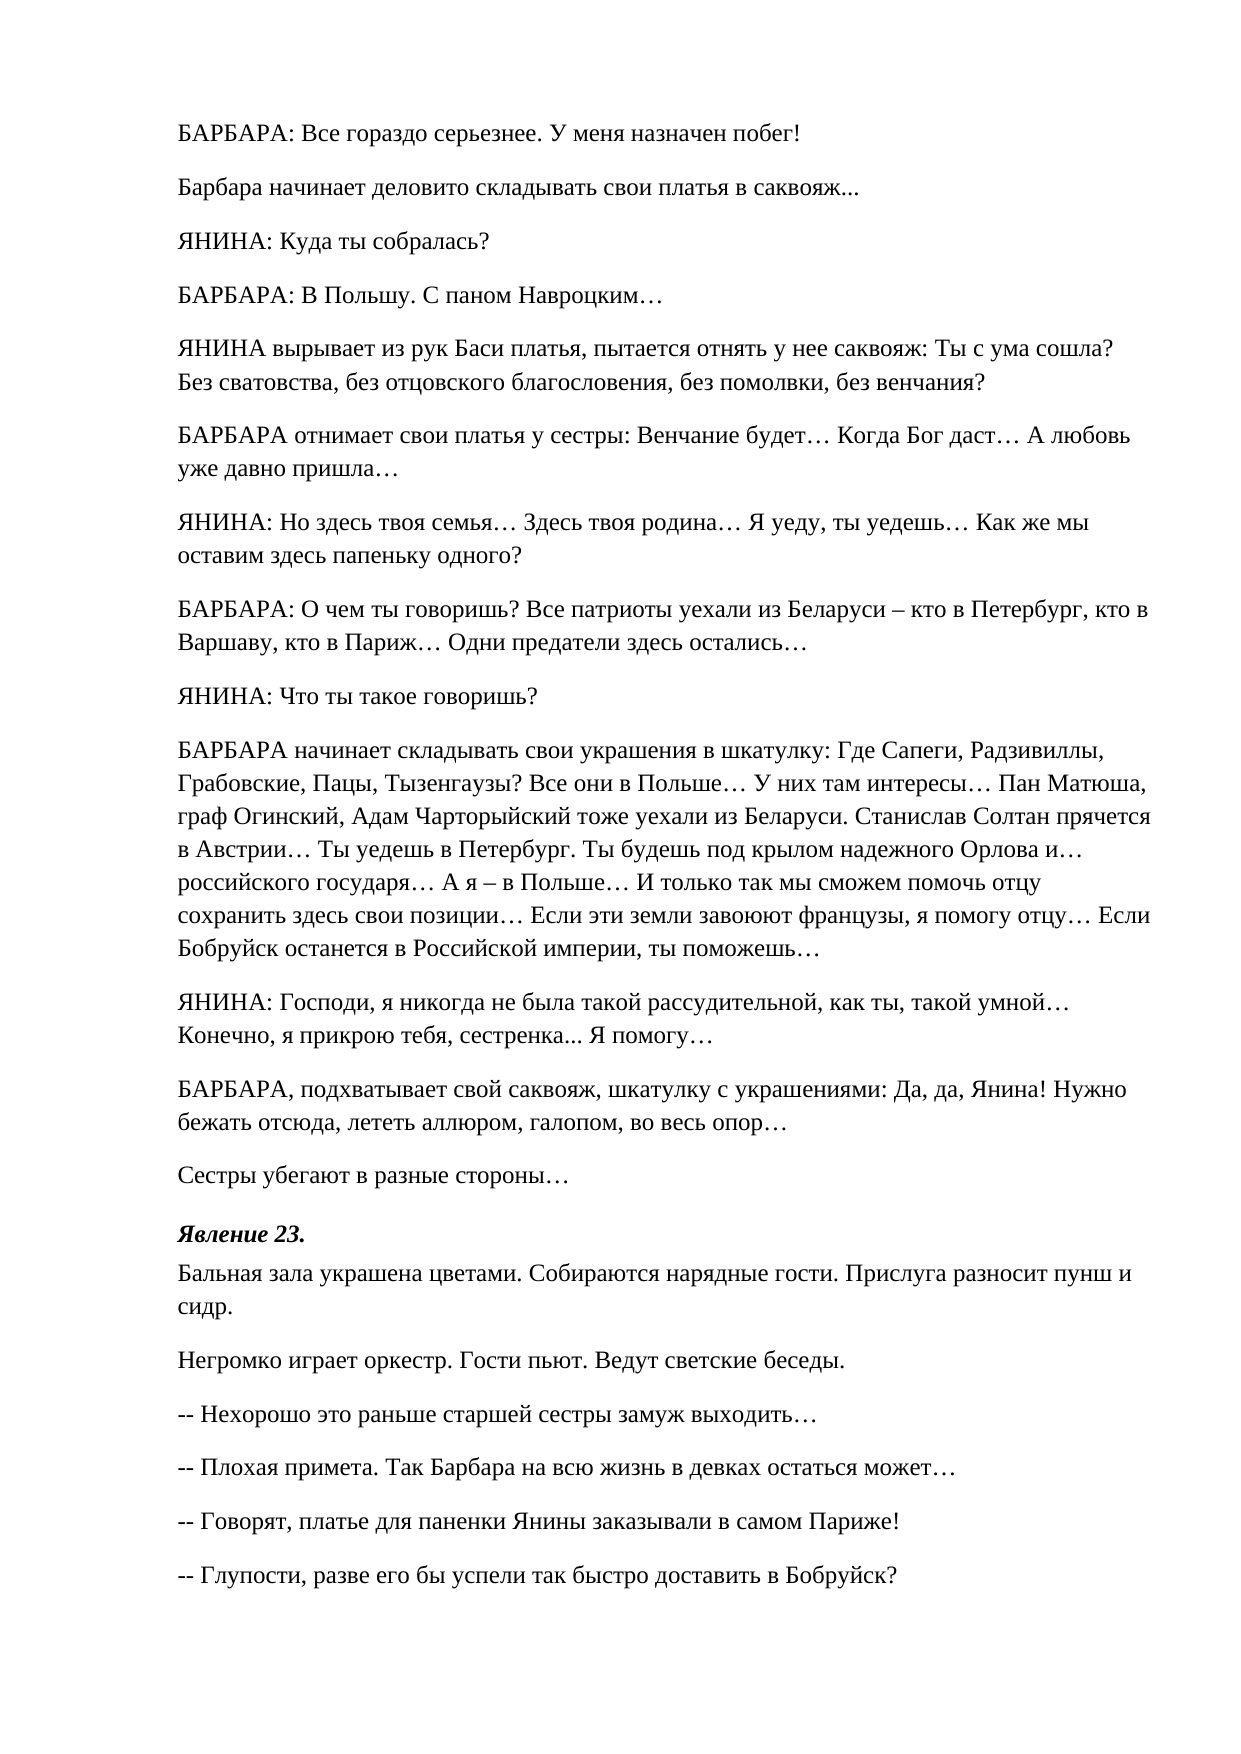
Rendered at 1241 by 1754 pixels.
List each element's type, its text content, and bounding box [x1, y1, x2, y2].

text ЯНИНА: Куда ты собралась? [177, 226, 1152, 254]
text Сестры убегают в разные стороны… [177, 1161, 1152, 1189]
text -- Плохая примета. Так Барбара на всю жизнь в девках остаться может… [177, 1452, 1152, 1481]
text -- Нехорошо это раньше старшей сестры замуж выходить… [177, 1399, 1152, 1427]
text Негромко играет оркестр. Гости пьют. Ведут светские беседы. [177, 1345, 1152, 1373]
text Барбара начинает деловито складывать свои платья в саквояж... [177, 172, 1152, 201]
text БАРБАРА: Все гораздо серьезнее. У меня назначен побег! [177, 118, 1152, 147]
text ЯНИНА вырывает из рук Баси платья, пытается отнять у нее саквояж: Ты с ума сошла? Без сватовства, без отцовского благословения, без помолвки, без венчания? [177, 333, 1152, 395]
text ЯНИНА: Что ты такое говоришь? [177, 681, 1152, 710]
text БАРБАРА, подхватывает свой саквояж, шкатулку с украшениями: Да, да, Янина! Нужно бежать отсюда, лететь аллюром, галопом, во весь опор… [177, 1074, 1152, 1136]
text ЯНИНА: Но здесь твоя семья… Здесь твоя родина… Я уеду, ты уедешь… Как же мы оставим здесь папеньку одного? [177, 507, 1152, 569]
text -- Глупости, разве его бы успели так быстро доставить в Бобруйск? [177, 1560, 1152, 1589]
text -- Говорят, платье для паненки Янины заказывали в самом Париже! [177, 1506, 1152, 1535]
text Бальная зала украшена цветами. Собираются нарядные гости. Прислуга разносит пунш и сидр. [177, 1258, 1152, 1320]
text БАРБАРА начинает складывать свои украшения в шкатулку: Где Сапеги, Радзивиллы, Грабовские, Пацы, Тызенгаузы? Все они в Польше… У них там интересы… Пан Матюша, граф Огинский, Адам Чарторыйский тоже уехали из Беларуси. Станислав Солтан прячется в Австрии… Ты уедешь в Петербург. Ты будешь под крылом надежного Орлова и… российского государя… А я – в Польше… И только так мы сможем помочь отцу сохранить здесь свои позиции… Если эти земли завоюют французы, я помогу отцу… Если Бобруйск останется в Российской империи, ты поможешь… [177, 735, 1152, 962]
text ЯНИНА: Господи, я никогда не была такой рассудительной, как ты, такой умной… Конечно, я прикрою тебя, сестренка... Я помогу… [177, 987, 1152, 1049]
text БАРБАРА: В Польшу. С паном Навроцким… [177, 280, 1152, 308]
text БАРБАРА отнимает свои платья у сестры: Венчание будет… Когда Бог даст… А любовь уже давно пришла… [177, 420, 1152, 482]
text БАРБАРА: О чем ты говоришь? Все патриоты уехали из Беларуси – кто в Петербург, кто в Варшаву, кто в Париж… Одни предатели здесь остались… [177, 594, 1152, 656]
subtitle Явление 23. [177, 1219, 1152, 1247]
